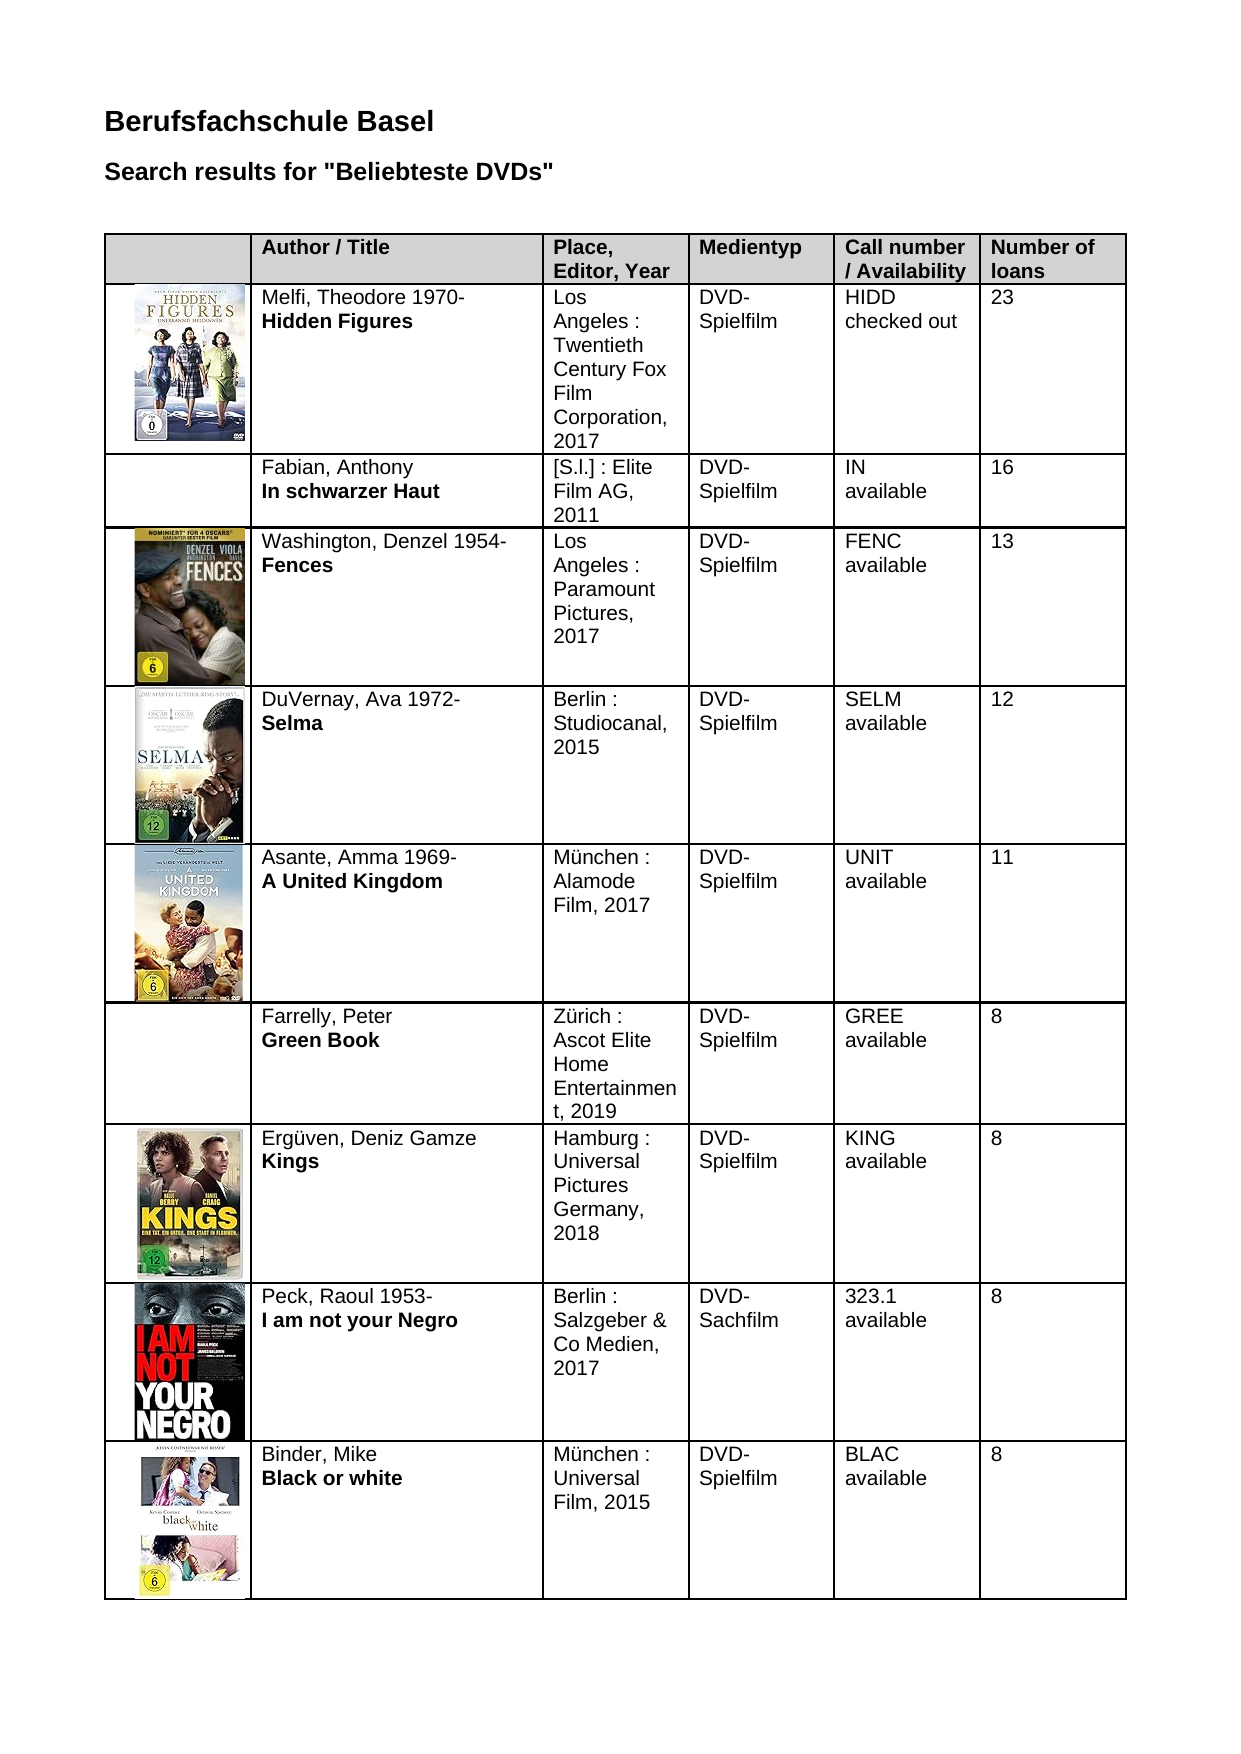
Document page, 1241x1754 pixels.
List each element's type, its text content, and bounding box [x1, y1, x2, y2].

table_cell 8 [981, 1284, 1125, 1440]
table_cell [106, 455, 250, 526]
table_cell 12 [981, 687, 1125, 843]
table_cell 323.1 available [835, 1284, 979, 1440]
table_cell Asante, Amma 1969- A United Kingdom [252, 845, 542, 1001]
table_header [106, 235, 250, 283]
table_cell [106, 285, 250, 452]
picture [134, 528, 245, 685]
table_cell DVD-Spielfilm [690, 455, 833, 526]
table_cell [106, 1004, 250, 1123]
table_cell [245, 1442, 250, 1598]
table_cell Ergüven, Deniz Gamze Kings [252, 1125, 542, 1282]
table_cell 16 [981, 455, 1125, 526]
table_cell Berlin : Studiocanal, 2015 [544, 687, 688, 843]
picture [134, 1283, 245, 1440]
picture [134, 1442, 245, 1599]
text Berufsfachschule Basel [104, 104, 1136, 138]
table_header Number of loans [981, 235, 1125, 283]
table_cell DVD-Spielfilm [690, 285, 833, 452]
table_cell DVD-Spielfilm [690, 1004, 833, 1123]
table_cell DVD-Spielfilm [690, 1125, 833, 1282]
picture [134, 1125, 245, 1282]
table_cell 8 [981, 1442, 1125, 1598]
table_header Place, Editor, Year [544, 235, 688, 283]
table_cell DVD-Spielfilm [690, 687, 833, 843]
table_cell [245, 687, 250, 843]
table_cell Los Angeles : Paramount Pictures, 2017 [544, 529, 688, 685]
table_header Call number / Availability [835, 235, 979, 283]
table_cell Peck, Raoul 1953- I am not your Negro [252, 1284, 542, 1440]
picture [134, 845, 243, 1002]
table_cell [245, 1284, 250, 1440]
table_header Author / Title [252, 235, 542, 283]
table_cell [243, 845, 250, 1001]
table_cell [245, 1125, 250, 1282]
table_cell Melfi, Theodore 1970- Hidden Figures [252, 285, 542, 452]
table_cell Zürich : Ascot Elite Home Entertainment, 2019 [544, 1004, 688, 1123]
table_cell 23 [981, 285, 1125, 452]
table_cell München : Universal Film, 2015 [544, 1442, 688, 1598]
table_cell DVD-Spielfilm [690, 529, 833, 685]
text Search results for "Beliebteste DVDs" [104, 156, 1136, 185]
table_cell Berlin : Salzgeber & Co Medien, 2017 [544, 1284, 688, 1440]
table_cell Binder, Mike Black or white [252, 1442, 542, 1598]
table_cell 11 [981, 845, 1125, 1001]
table_cell DVD-Sachfilm [690, 1284, 833, 1440]
table_cell [106, 1442, 134, 1598]
table_cell HIDD checked out [835, 285, 979, 452]
table_cell [106, 1284, 134, 1440]
table_cell 8 [981, 1004, 1125, 1123]
table_cell Hamburg : Universal Pictures Germany, 2018 [544, 1125, 688, 1282]
table_cell DuVernay, Ava 1972- Selma [252, 687, 542, 843]
table_cell DVD-Spielfilm [690, 1442, 833, 1598]
table_cell Farrelly, Peter Green Book [252, 1004, 542, 1123]
table_cell IN available [835, 455, 979, 526]
table_cell Fabian, Anthony In schwarzer Haut [252, 455, 542, 526]
table_cell [245, 529, 250, 685]
table_cell DVD-Spielfilm [690, 845, 833, 1001]
table_cell KING available [835, 1125, 979, 1282]
table_cell [S.l.] : Elite Film AG, 2011 [544, 455, 688, 526]
table_cell 13 [981, 529, 1125, 685]
table_cell UNIT available [835, 845, 979, 1001]
table_cell [106, 1125, 134, 1282]
table_cell Washington, Denzel 1954- Fences [252, 529, 542, 685]
table_cell GREE available [835, 1004, 979, 1123]
table_cell FENC available [835, 529, 979, 685]
table_cell [106, 529, 134, 685]
picture [134, 284, 245, 441]
table_cell BLAC available [835, 1442, 979, 1598]
table_cell München : Alamode Film, 2017 [544, 845, 688, 1001]
table_cell Los Angeles : Twentieth Century Fox Film Corporation, 2017 [544, 285, 688, 452]
picture [134, 686, 245, 844]
table_cell 8 [981, 1125, 1125, 1282]
table_cell [106, 845, 134, 1001]
table_cell [106, 687, 134, 843]
table_header Medientyp [690, 235, 833, 283]
table_cell SELM available [835, 687, 979, 843]
